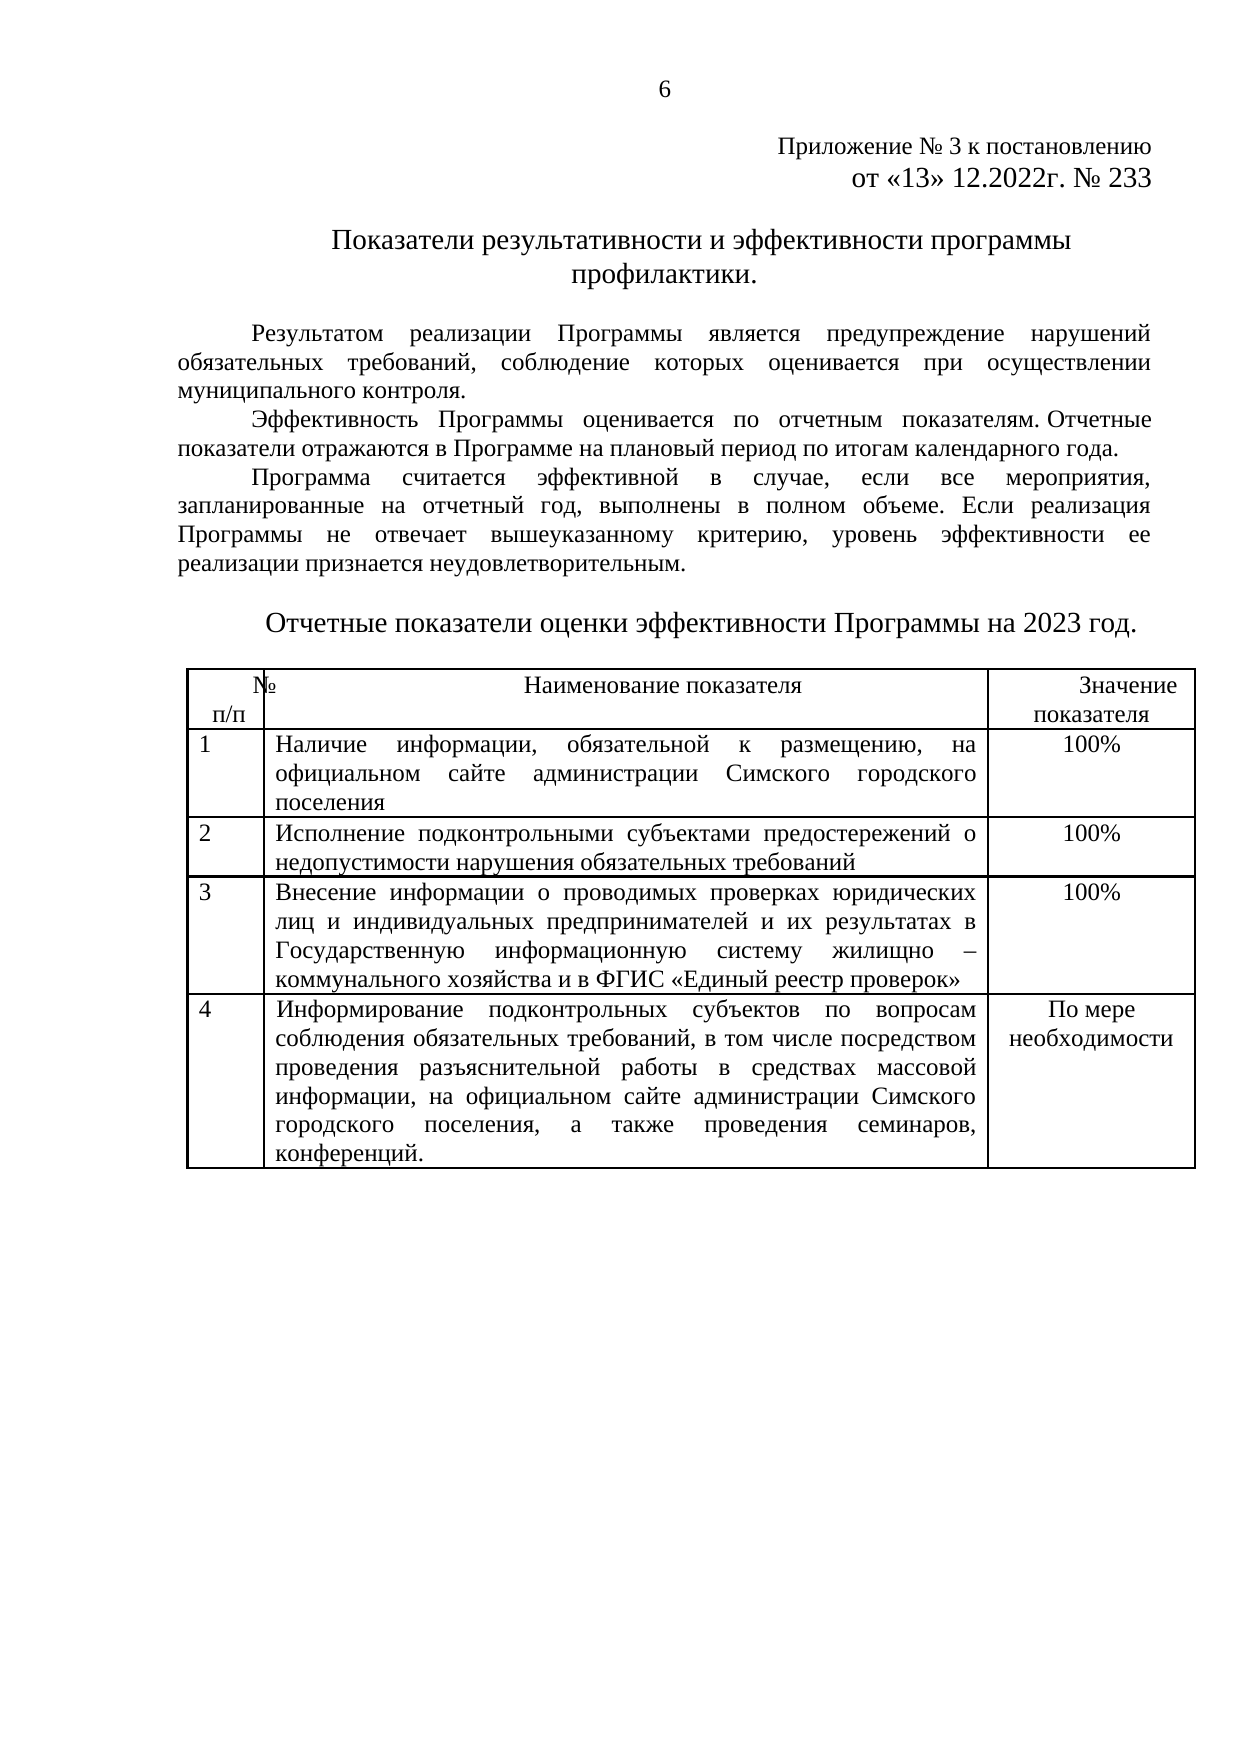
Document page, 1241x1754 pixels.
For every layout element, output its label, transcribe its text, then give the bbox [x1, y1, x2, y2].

table_cell 100% [989, 818, 1194, 875]
table_header Наименование показателя [265, 670, 987, 727]
text Результатом реализации Программы является предупреждение нарушений обязательных требований, соблюдение которых оценивается при осуществлении муниципального контроля. [177, 318, 1152, 404]
text от «13» 12.2022г. № 233 [177, 160, 1152, 193]
table_header Значение показателя [989, 670, 1194, 727]
table_cell 2 [189, 818, 263, 875]
table_cell Исполнение подконтрольными субъектами предостережений о недопустимости нарушения обязательных требований [265, 818, 987, 875]
table_cell Наличие информации, обязательной к размещению, на официальном сайте администрации Симского городского поселения [265, 730, 987, 816]
table_cell 100% [989, 878, 1194, 992]
table_cell Информирование подконтрольных субъектов по вопросам соблюдения обязательных требований, в том числе посредством проведения разъяснительной работы в средствах массовой информации, на официальном сайте администрации Симского городского поселения, а также проведения семинаров, конференций. [265, 995, 987, 1167]
text Программа считается эффективной в случае, если все мероприятия, запланированные на отчетный год, выполнены в полном объеме. Если реализация Программы не отвечает вышеуказанному критерию, уровень эффективности ее реализации признается неудовлетворительным. [177, 462, 1152, 577]
text Отчетные показатели оценки эффективности Программы на 2023 год. [177, 606, 1152, 639]
text Приложение № 3 к постановлению [177, 131, 1152, 160]
text Эффективность Программы оценивается по отчетным показателям. Отчетные показатели отражаются в Программе на плановый период по итогам календарного года. [177, 404, 1152, 462]
table_header № п/п [189, 670, 263, 727]
table_cell 4 [189, 995, 263, 1167]
table_cell 1 [189, 730, 263, 816]
table_cell Внесение информации о проводимых проверках юридических лиц и индивидуальных предпринимателей и их результатах в Государственную информационную систему жилищно – коммунального хозяйства и в ФГИС «Единый реестр проверок» [265, 878, 987, 992]
table_cell 3 [189, 878, 263, 992]
table_cell 100% [989, 730, 1194, 816]
table_cell По мере необходимости [989, 995, 1194, 1167]
text Показатели результативности и эффективности программы профилактики. [177, 222, 1152, 289]
